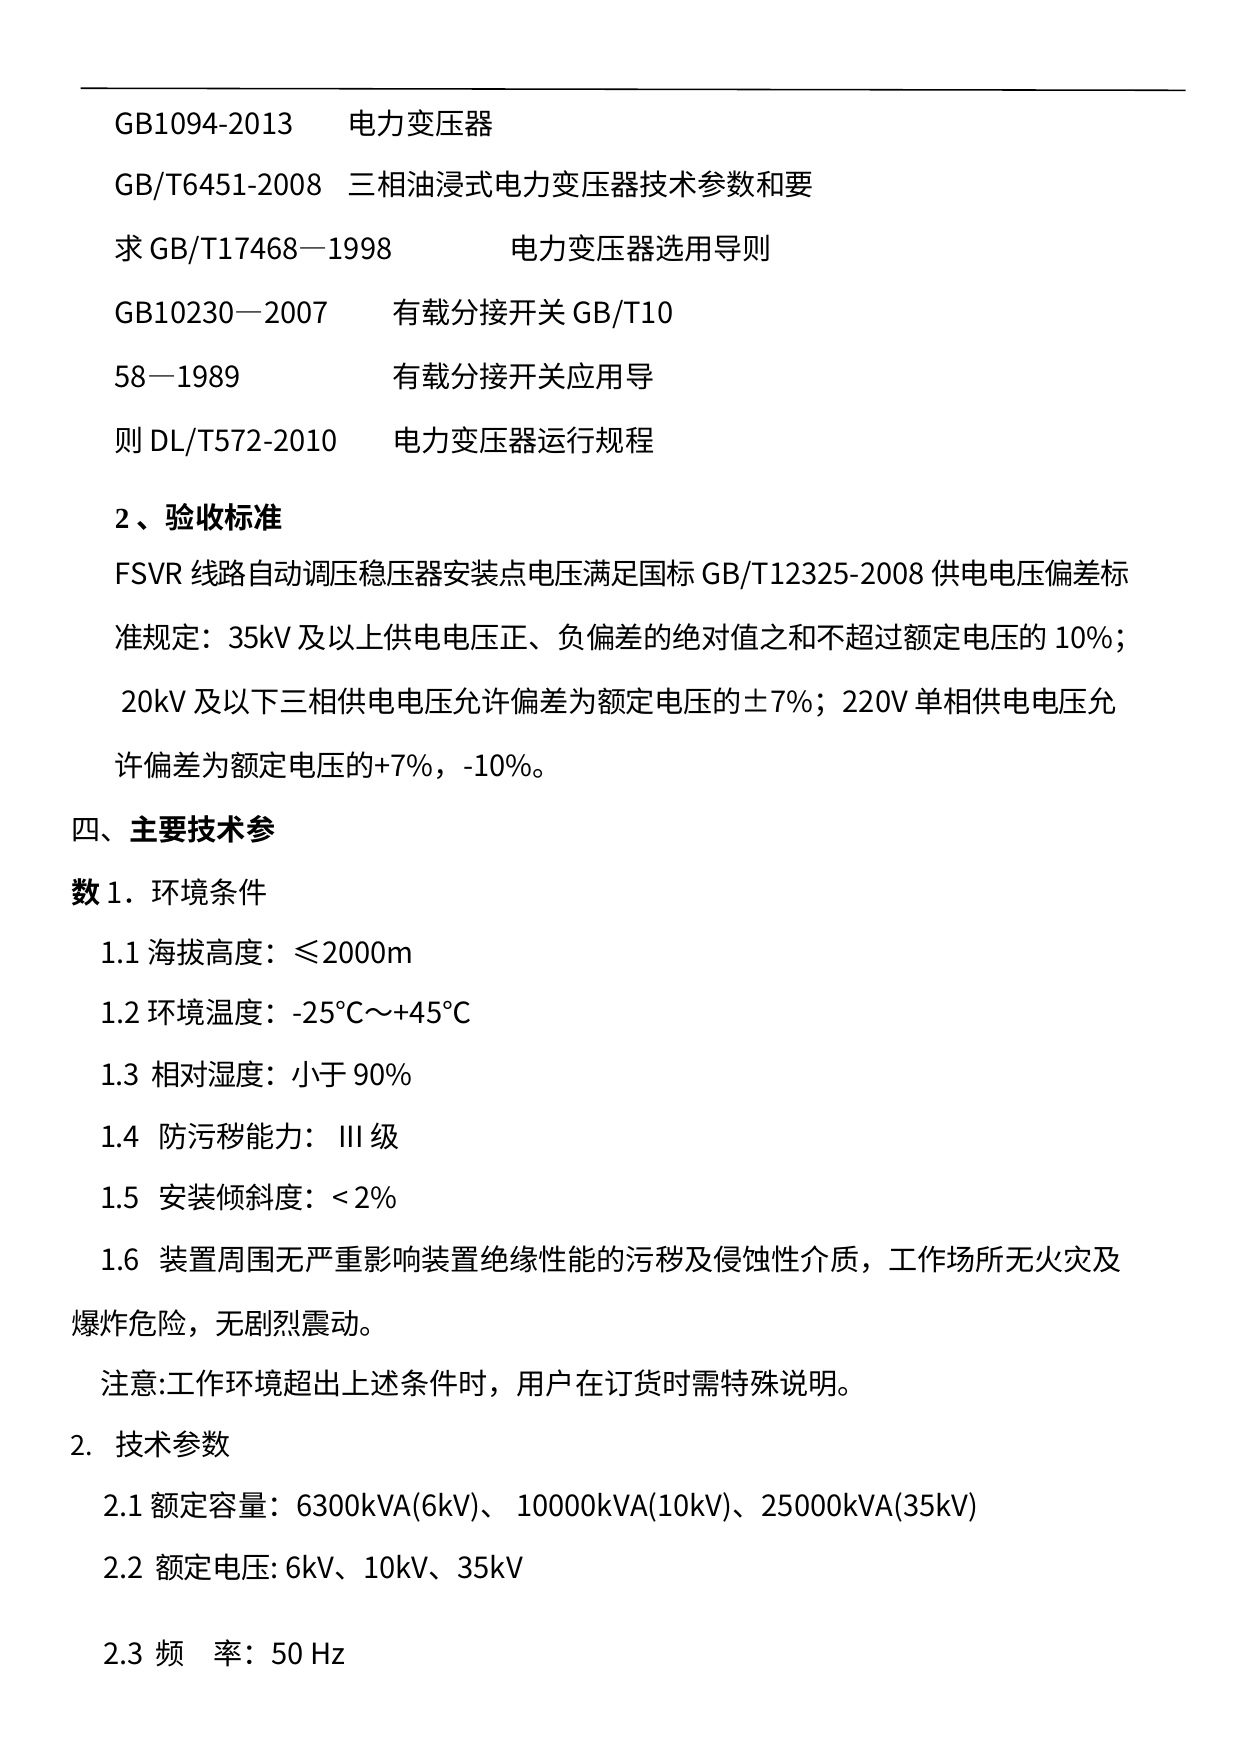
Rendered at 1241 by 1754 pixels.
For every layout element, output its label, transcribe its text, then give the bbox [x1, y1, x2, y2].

text GB1094-2013 电力变压器 [114, 105, 1165, 142]
list 防污秽能力： III 级 [100, 1113, 1165, 1156]
subtitle 2 、验收标准 [114, 495, 1165, 537]
list 相对湿度：小于 90% [100, 1052, 1165, 1094]
list 技术参数 [71, 1421, 1165, 1463]
text 四、主要技术参数1．环境条件 [71, 806, 296, 912]
list 装置周围无严重影响装置绝缘性能的污秽及侵蚀性介质，工作场所无火灾及爆炸危险，无剧烈震动。 [71, 1237, 1124, 1343]
text 1.1 海拔高度：≤2000m [100, 934, 1165, 971]
list 安装倾斜度：< 2% [100, 1175, 1165, 1217]
text 1.2 环境温度：-25℃～+45℃ [100, 990, 1165, 1032]
list 频 率：50 Hz [103, 1631, 1165, 1673]
text GB/T6451-2008 三相油浸式电力变压器技术参数和要求GB/T17468—1998 电力变压器选用导则 [114, 162, 834, 268]
text 注意:工作环境超出上述条件时，用户在订货时需特殊说明。 [100, 1364, 1165, 1402]
text FSVR 线路自动调压稳压器安装点电压满足国标 GB/T12325-2008 供电电压偏差标准规定：35kV 及以上供电电压正、负偏差的绝对值之和不超过额定电压的 10%； 20kV 及以下三相供电电压允许偏差为额定电压的±7%；220V 单相供电电压允许偏差为额定电压的+7%，-10%。 [114, 551, 1139, 784]
list 额定电压: 6kV、10kV、35kV [103, 1544, 1165, 1587]
text 2.1 额定容量：6300kVA(6kV)、 10000kVA(10kV)、25000kVA(35kV) [103, 1483, 1165, 1525]
text GB10230—2007 有载分接开关GB/T1058—1989 有载分接开关应用导则DL/T572-2010 电力变压器运行规程 [114, 289, 675, 459]
